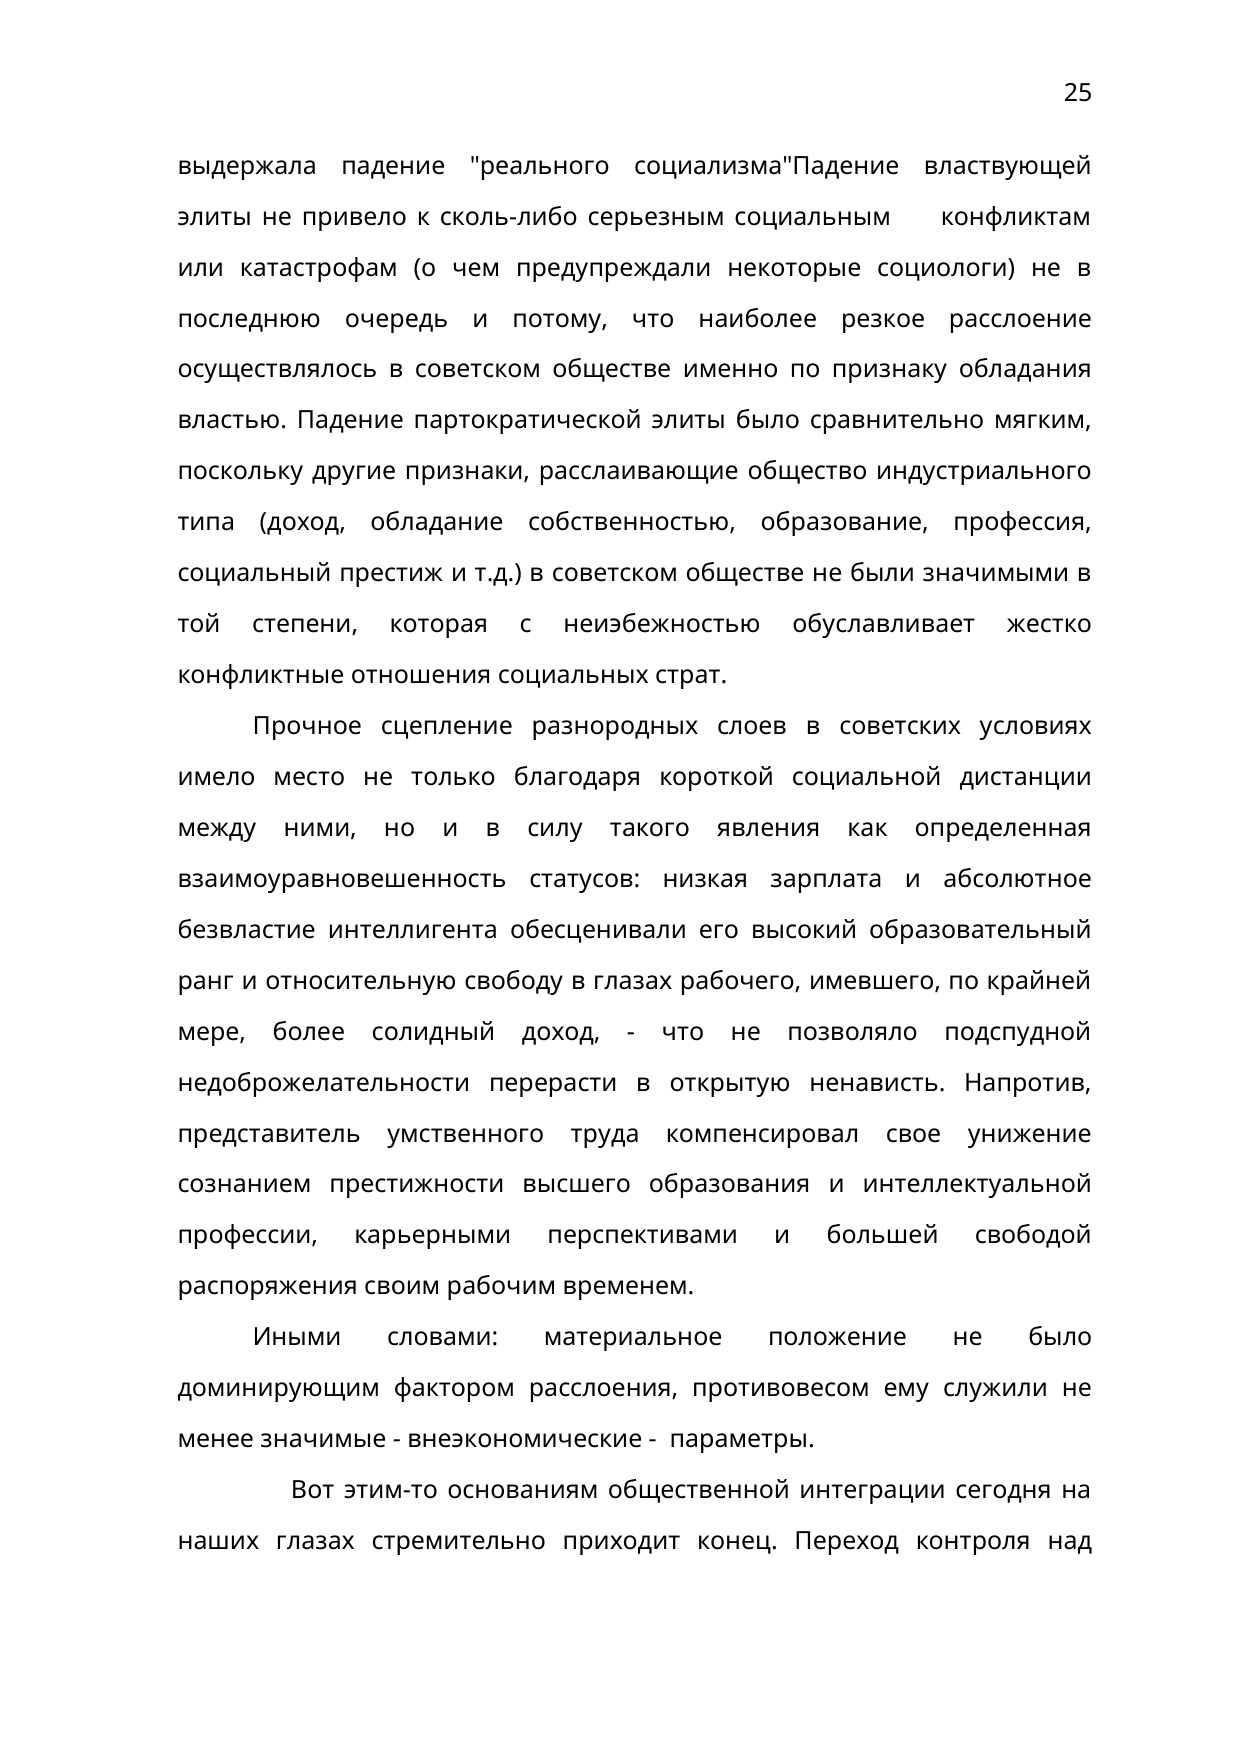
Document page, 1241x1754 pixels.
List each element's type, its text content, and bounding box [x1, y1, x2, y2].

text Иными словами: материальное положение не было доминирующим фактором расслоения, противовесом ему служили не менее значимые - внеэкономические - параметры. [177, 1319, 1092, 1455]
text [177, 148, 1092, 691]
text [177, 1472, 1092, 1557]
text Прочное сцепление разнородных слоев в советских условиях имело место не только благодаря короткой социальной дистанции между ними, но и в силу такого явления как определенная взаимоуравновешенность статусов: низкая зарплата и абсолютное безвластие интеллигента обесценивали его высокий образовательный ранг и относительную свободу в глазах рабочего, имевшего, по крайней мере, более солидный доход, - что не позволяло подспудной недоброжелательности перерасти в открытую ненависть. Напротив, представитель умственного труда компенсировал свое унижение сознанием престижности высшего образования и интеллектуальной профессии, карьерными перспективами и большей свободой распоряжения своим рабочим временем. [177, 708, 1092, 1302]
